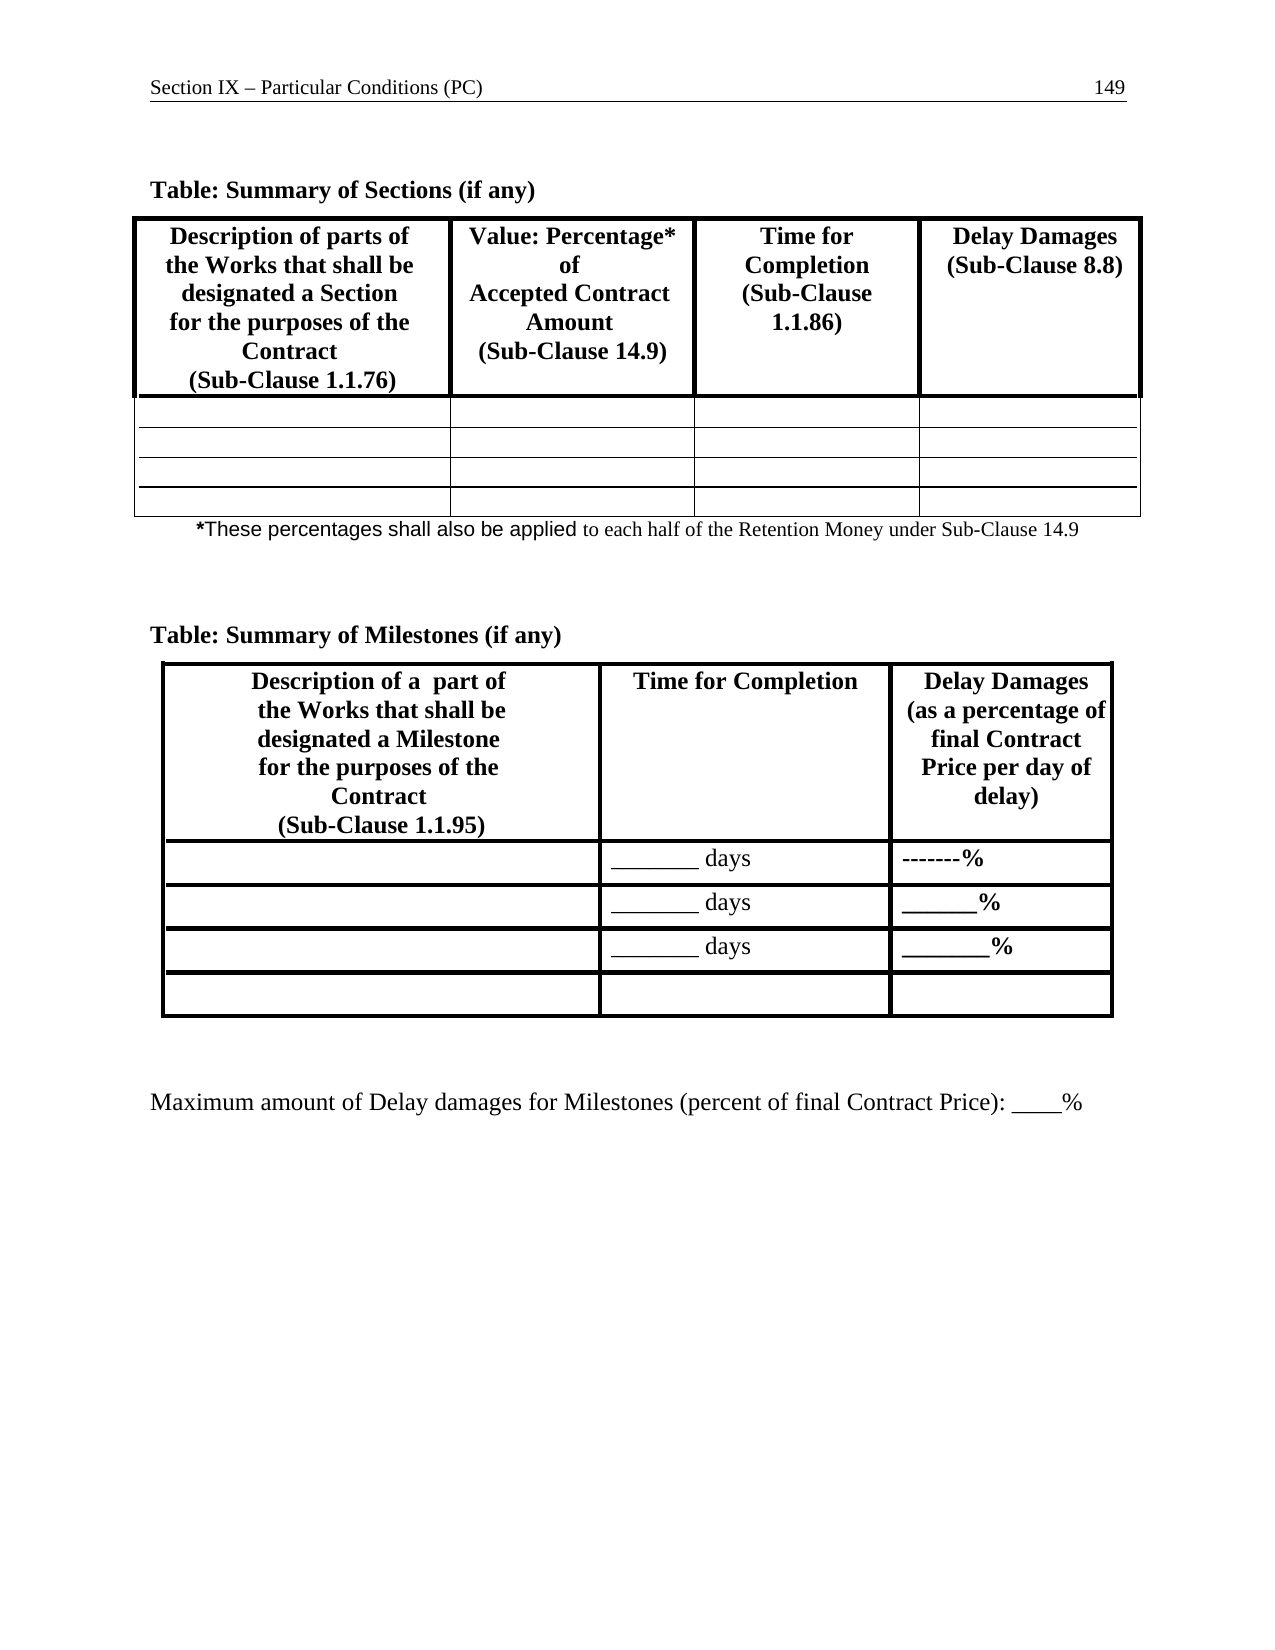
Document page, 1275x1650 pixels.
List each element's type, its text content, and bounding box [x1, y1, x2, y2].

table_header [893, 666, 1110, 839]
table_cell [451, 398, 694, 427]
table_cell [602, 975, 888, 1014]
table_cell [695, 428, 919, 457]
text *These percentages shall also be applied to each half of the Retention Money under Sub-Clause 14.9 [150, 517, 1125, 541]
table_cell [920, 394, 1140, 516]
text Maximum amount of Delay damages for Milestones (percent of final Contract Price): ____% [150, 1081, 1125, 1118]
text Table: Summary of Sections (if any) [150, 175, 1125, 204]
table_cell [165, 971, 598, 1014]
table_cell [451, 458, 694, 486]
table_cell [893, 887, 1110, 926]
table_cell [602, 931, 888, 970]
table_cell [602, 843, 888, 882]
text Table: Summary of Milestones (if any) [150, 620, 1125, 649]
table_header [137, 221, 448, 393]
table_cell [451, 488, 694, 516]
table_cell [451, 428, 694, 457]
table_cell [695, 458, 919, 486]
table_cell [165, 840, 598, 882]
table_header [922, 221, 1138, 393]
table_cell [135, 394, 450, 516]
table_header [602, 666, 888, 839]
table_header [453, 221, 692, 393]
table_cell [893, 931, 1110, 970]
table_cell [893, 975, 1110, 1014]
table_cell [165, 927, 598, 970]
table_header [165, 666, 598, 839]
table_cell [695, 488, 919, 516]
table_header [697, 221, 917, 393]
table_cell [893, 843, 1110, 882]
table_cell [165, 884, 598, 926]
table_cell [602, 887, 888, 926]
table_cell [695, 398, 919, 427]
